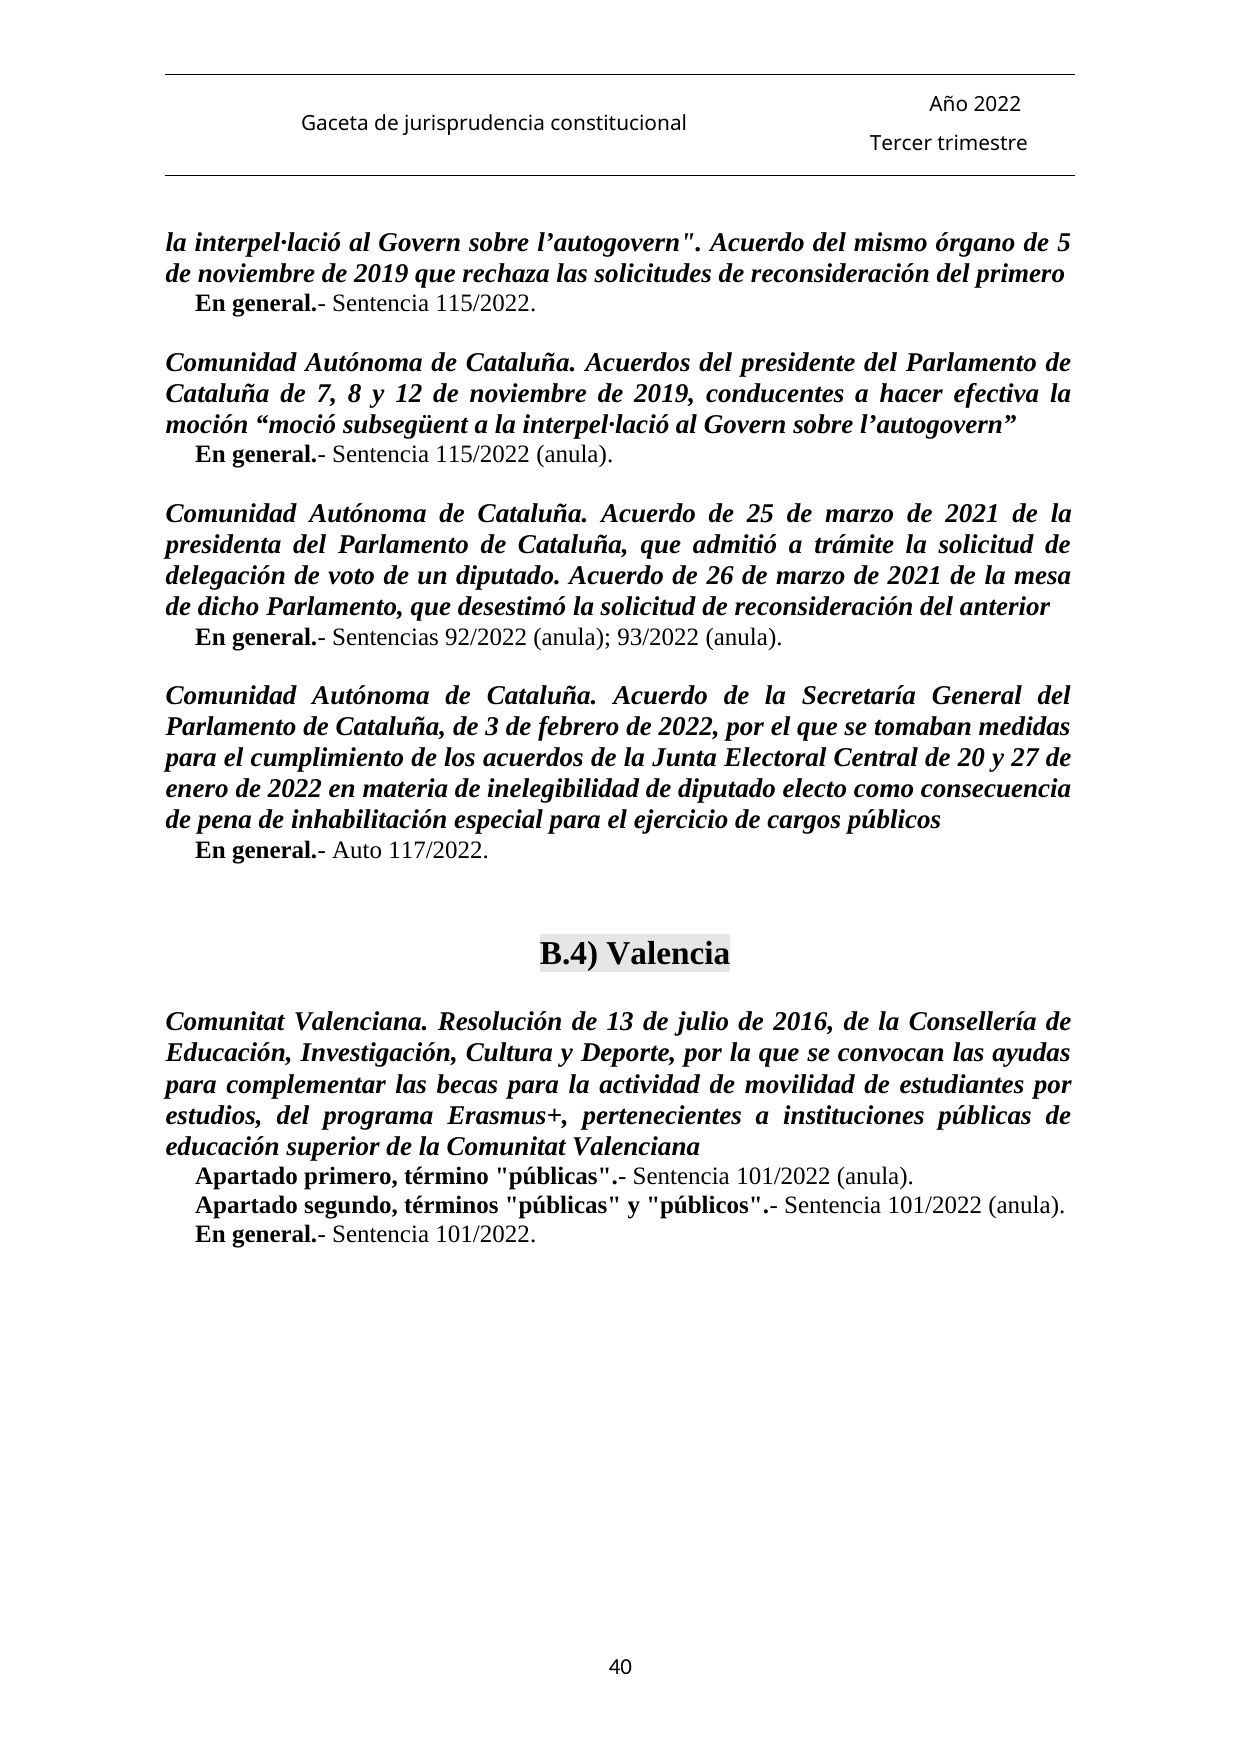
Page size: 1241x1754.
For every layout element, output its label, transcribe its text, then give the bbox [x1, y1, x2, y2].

text B.4) Valencia [165, 933, 1075, 972]
text En general.- Sentencia 115/2022. [195, 288, 1075, 317]
text En general.- Auto 117/2022. [195, 835, 1075, 863]
text Comunidad Autónoma de Cataluña. Acuerdo de la Secretaría General del Parlamento de Cataluña, de 3 de febrero de 2022, por el que se tomaban medidas para el cumplimiento de los acuerdos de la Junta Electoral Central de 20 y 27 de enero de 2022 en materia de inelegibilidad de diputado electo como consecuencia de pena de inhabilitación especial para el ejercicio de cargos públicos [165, 679, 1075, 835]
text En general.- Sentencias 92/2022 (anula); 93/2022 (anula). [195, 622, 1075, 650]
text Comunidad Autónoma de Cataluña. Acuerdos del presidente del Parlamento de Cataluña de 7, 8 y 12 de noviembre de 2019, conducentes a hacer efectiva la moción “moció subsegüent a la interpel·lació al Govern sobre l’autogovern” [165, 346, 1075, 439]
text Comunidad Autónoma de Cataluña. Acuerdo de 25 de marzo de 2021 de la presidenta del Parlamento de Cataluña, que admitió a trámite la solicitud de delegación de voto de un diputado. Acuerdo de 26 de marzo de 2021 de la mesa de dicho Parlamento, que desestimó la solicitud de reconsideración del anterior [165, 497, 1075, 622]
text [165, 226, 1075, 288]
text Apartado primero, término "públicas".- Sentencia 101/2022 (anula). [195, 1161, 1075, 1190]
text Apartado segundo, términos "públicas" y "públicos".- Sentencia 101/2022 (anula). [195, 1190, 1075, 1219]
text En general.- Sentencia 115/2022 (anula). [195, 439, 1075, 468]
text En general.- Sentencia 101/2022. [195, 1219, 1075, 1247]
text Comunitat Valenciana. Resolución de 13 de julio de 2016, de la Consellería de Educación, Investigación, Cultura y Deporte, por la que se convocan las ayudas para complementar las becas para la actividad de movilidad de estudiantes por estudios, del programa Erasmus+, pertenecientes a instituciones públicas de educación superior de la Comunitat Valenciana [165, 1005, 1075, 1161]
